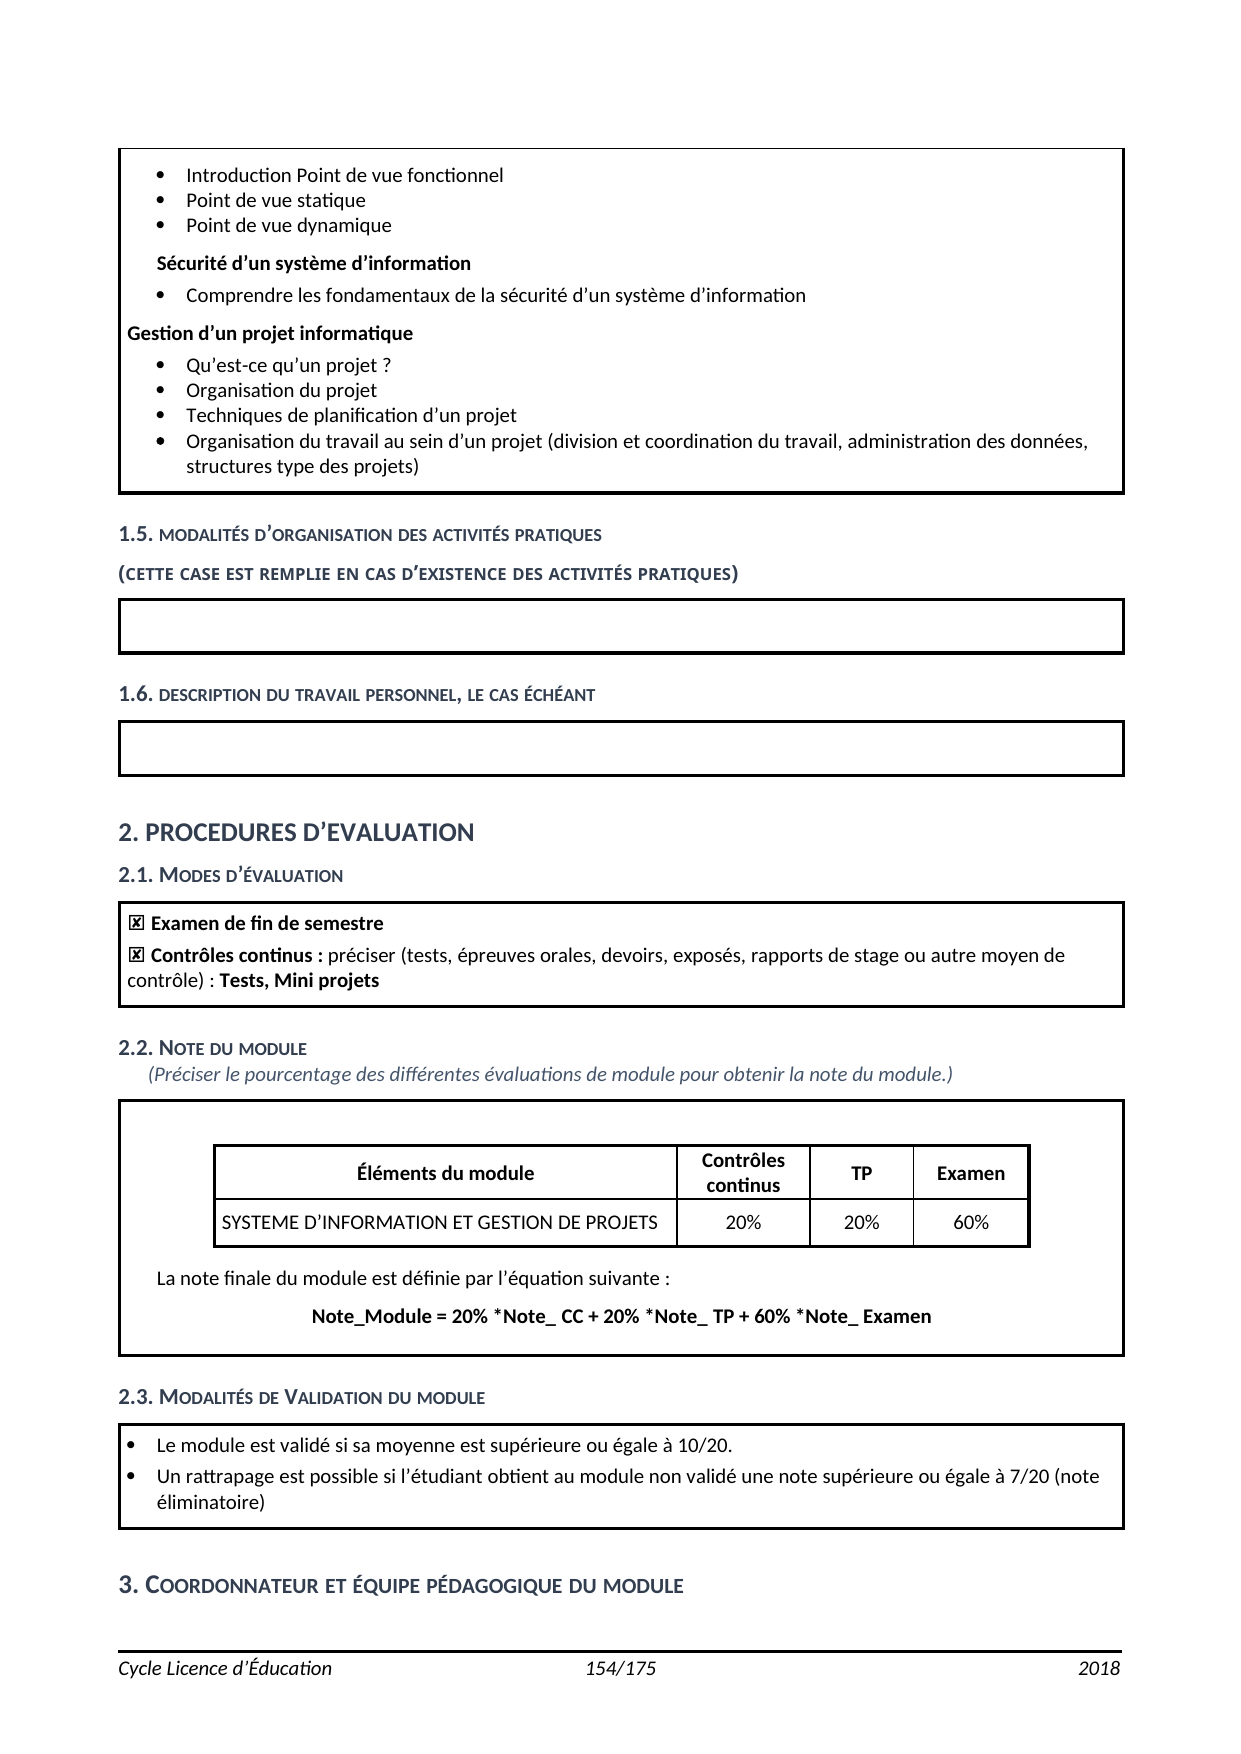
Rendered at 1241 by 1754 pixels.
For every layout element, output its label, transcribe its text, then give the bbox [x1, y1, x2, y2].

text 2.2. Note du module [118, 1033, 1122, 1061]
text 2.1. Modes d’évaluation [118, 860, 1122, 888]
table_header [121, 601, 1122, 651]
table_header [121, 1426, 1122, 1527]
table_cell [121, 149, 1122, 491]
text (cette case est remplie en cas d’existence des activités pratiques) [118, 560, 1122, 585]
text (Préciser le pourcentage des différentes évaluations de module pour obtenir la note du module.) [148, 1061, 1122, 1086]
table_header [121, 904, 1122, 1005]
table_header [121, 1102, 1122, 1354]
text 1.5. modalités d’organisation des activités pratiques [118, 519, 1122, 547]
text 2. PROCEDURES D’EVALUATION [118, 815, 1122, 848]
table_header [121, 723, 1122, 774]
text 3. Coordonnateur et équipe pédagogique du module [118, 1567, 1122, 1600]
text 2.3. Modalités de Validation du module [118, 1382, 1122, 1410]
text 1.6. description du travail personnel, le cas échéant [118, 679, 1122, 708]
